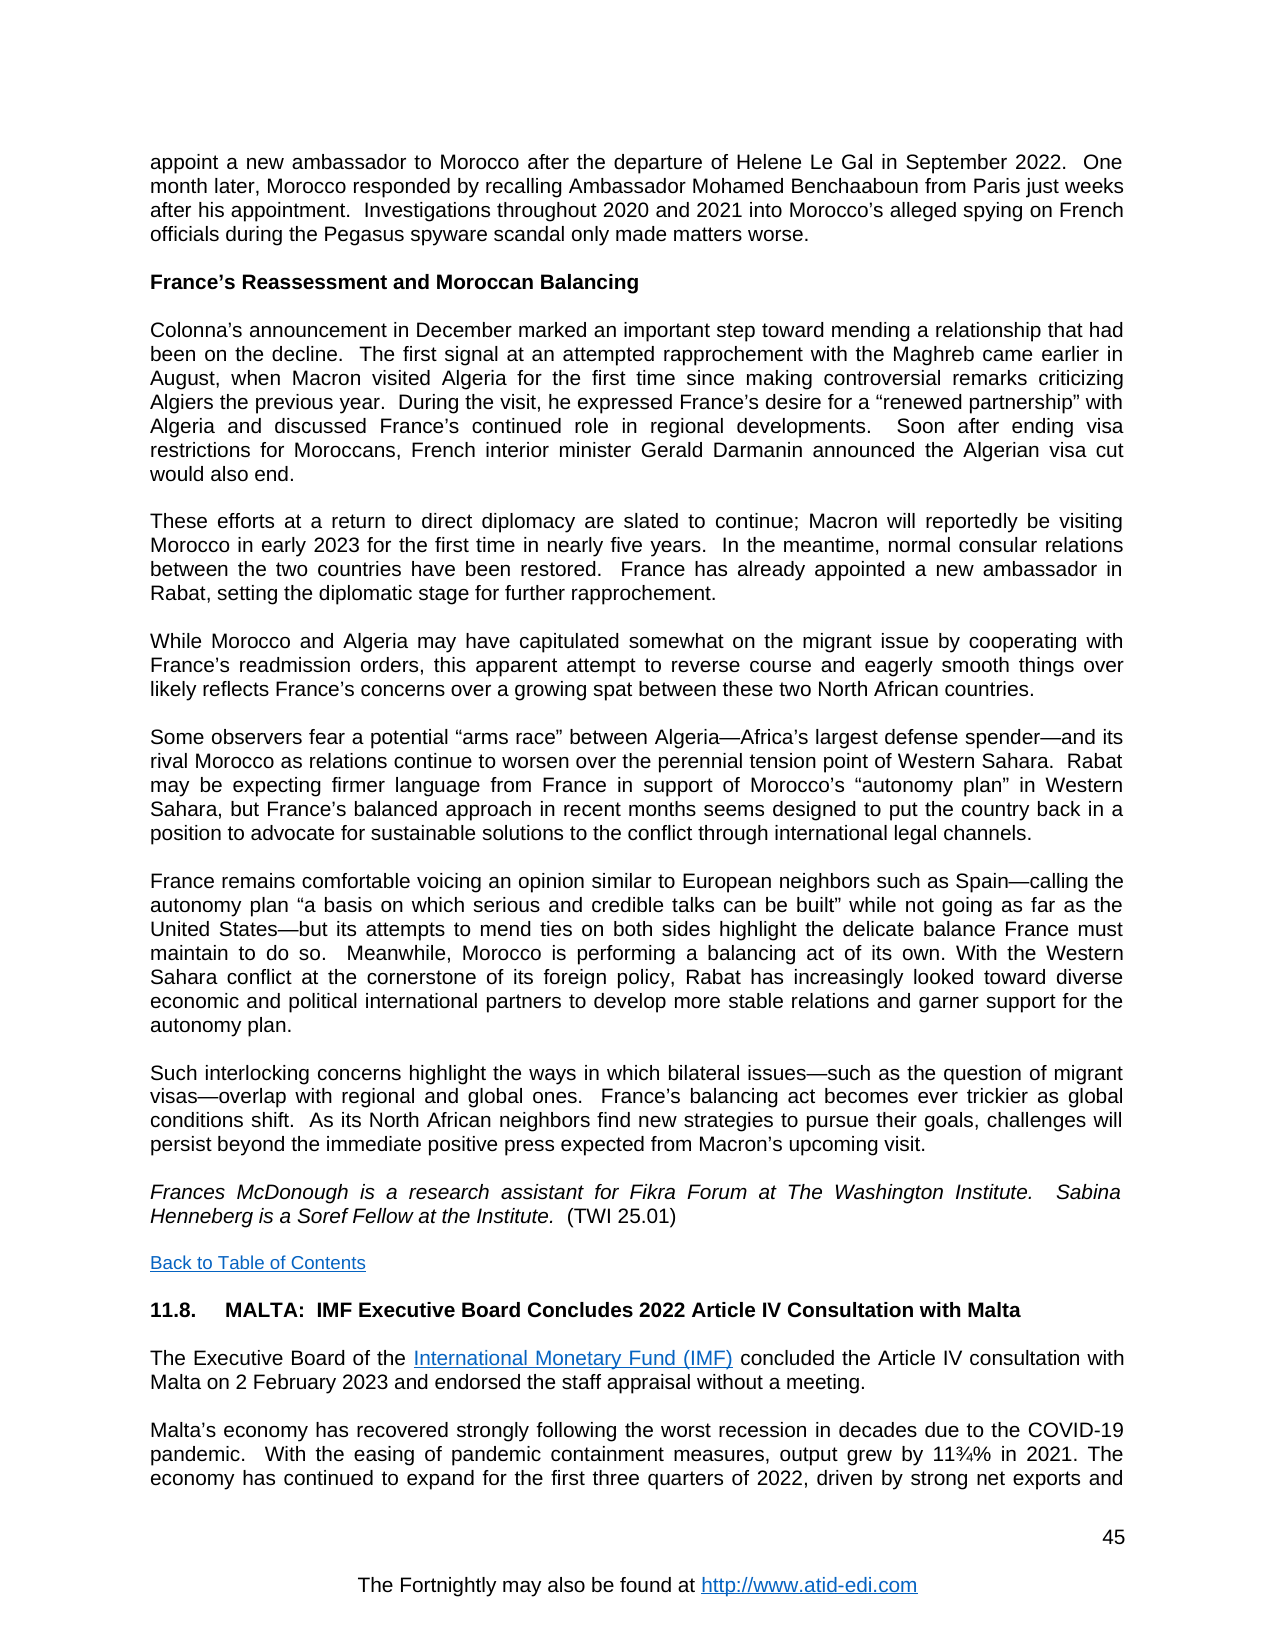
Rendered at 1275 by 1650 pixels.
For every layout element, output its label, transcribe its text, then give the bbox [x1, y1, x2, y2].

text Some observers fear a potential “arms race” between Algeria—Africa’s largest defense spender—and its rival Morocco as relations continue to worsen over the perennial tension point of Western Sahara. Rabat may be expecting firmer language from France in support of Morocco’s “autonomy plan” in Western Sahara, but France’s balanced approach in recent months seems designed to put the country back in a position to advocate for sustainable solutions to the conflict through international legal channels. [150, 725, 1125, 845]
text These efforts at a return to direct diplomacy are slated to continue; Macron will reportedly be visiting Morocco in early 2023 for the first time in nearly five years. In the meantime, normal consular relations between the two countries have been restored. France has already appointed a new ambassador in Rabat, setting the diplomatic stage for further rapprochement. [150, 509, 1125, 605]
text MALTA: IMF Executive Board Concludes 2022 Article IV Consultation with Malta [150, 1298, 1125, 1322]
text Such interlocking concerns highlight the ways in which bilateral issues—such as the question of migrant visas—overlap with regional and global ones. France’s balancing act becomes ever trickier as global conditions shift. As its North African neighbors find new strategies to pursue their goals, challenges will persist beyond the immediate positive press expected from Macron’s upcoming visit. [150, 1060, 1125, 1156]
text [150, 150, 1125, 246]
text Colonna’s announcement in December marked an important step toward mending a relationship that had been on the decline. The first signal at an attempted rapprochement with the Maghreb came earlier in August, when Macron visited Algeria for the first time since making controversial remarks criticizing Algiers the previous year. During the visit, he expressed France’s desire for a “renewed partnership” with Algeria and discussed France’s continued role in regional developments. Soon after ending visa restrictions for Moroccans, French interior minister Gerald Darmanin announced the Algerian visa cut would also end. [150, 318, 1125, 485]
text Back to Table of Contents [150, 1252, 1125, 1274]
text France’s Reassessment and Moroccan Balancing [150, 270, 1125, 294]
text The Executive Board of the International Monetary Fund (IMF) concluded the Article IV consultation with Malta on 2 February 2023 and endorsed the staff appraisal without a meeting. [150, 1346, 1125, 1393]
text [150, 1417, 1125, 1489]
text France remains comfortable voicing an opinion similar to European neighbors such as Spain—calling the autonomy plan “a basis on which serious and credible talks can be built” while not going as far as the United States—but its attempts to mend ties on both sides highlight the delicate balance France must maintain to do so. Meanwhile, Morocco is performing a balancing act of its own. With the Western Sahara conflict at the cornerstone of its foreign policy, Rabat has increasingly looked toward diverse economic and political international partners to develop more stable relations and garner support for the autonomy plan. [150, 869, 1125, 1036]
text Frances McDonough is a research assistant for Fikra Forum at The Washington Institute. Sabina Henneberg is a Soref Fellow at the Institute. (TWI 25.01) [150, 1180, 1125, 1228]
text While Morocco and Algeria may have capitulated somewhat on the migrant issue by cooperating with France’s readmission orders, this apparent attempt to reverse course and eagerly smooth things over likely reflects France’s concerns over a growing spat between these two North African countries. [150, 629, 1125, 701]
